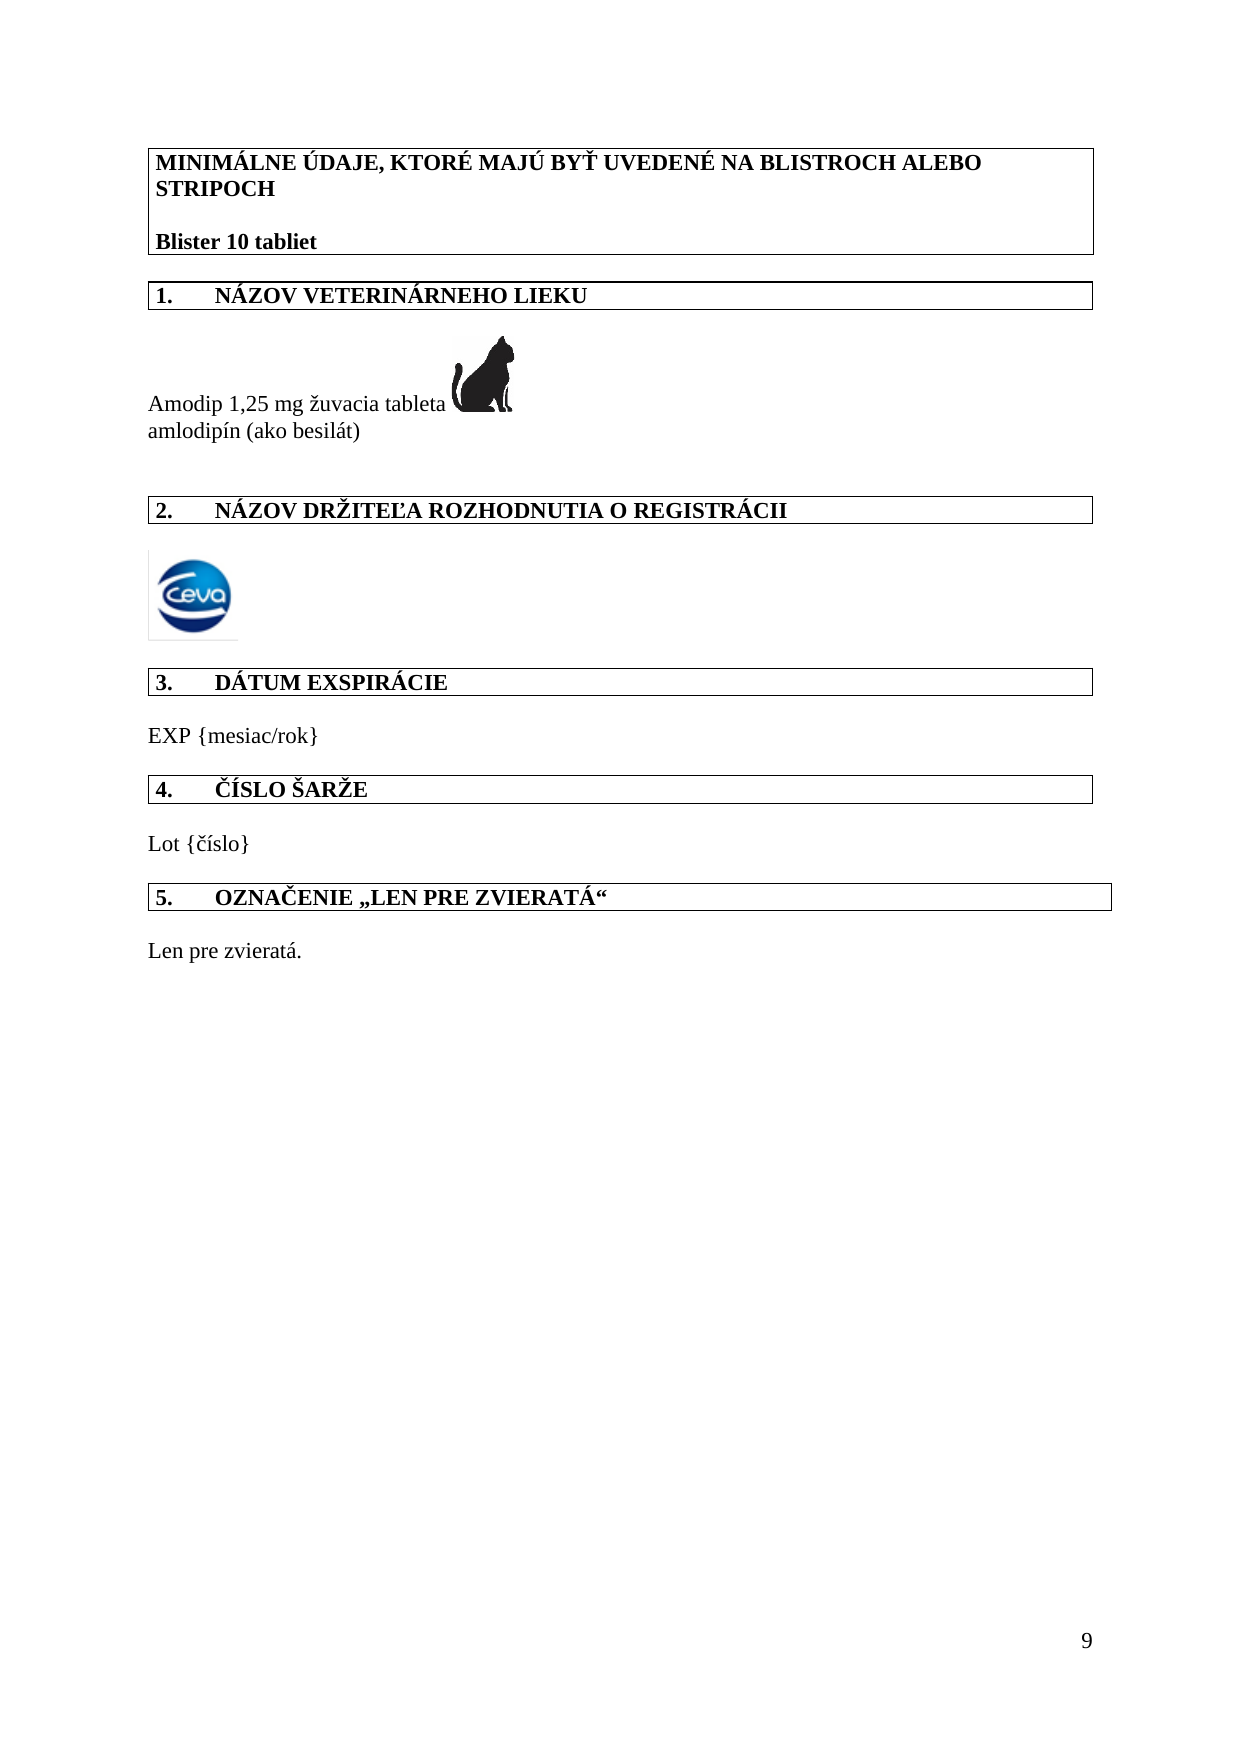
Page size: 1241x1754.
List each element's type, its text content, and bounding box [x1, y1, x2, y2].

text Len pre zvieratá. [148, 937, 1093, 964]
text Amodip 1,25 mg žuvacia tableta [148, 336, 1093, 417]
text Lot {číslo} [148, 830, 1093, 856]
table_header 5. OZNAČENIE „LEN PRE ZVIERATÁ“ [149, 884, 1111, 910]
table_header 1. NÁZOV VETERINÁRNEHO LIEKU [149, 283, 1092, 309]
table_header 2. NÁZOV DRŽITEĽA ROZHODNUTIA O REGISTRÁCII [149, 497, 1092, 523]
picture [147, 550, 239, 642]
picture [451, 336, 515, 412]
table_header 3. DÁTUM EXSPIRÁCIE [149, 669, 1092, 695]
table_header MINIMÁLNE ÚDAJE, KTORÉ MAJÚ BYŤ UVEDENÉ NA BLISTROCH ALEBO STRIPOCH Blister 10 tabliet [149, 149, 1093, 254]
table_header 4. ČÍSLO ŠARŽE [149, 776, 1092, 803]
text EXP {mesiac/rok} [148, 722, 1093, 749]
text amlodipín (ako besilát) [148, 417, 1093, 443]
